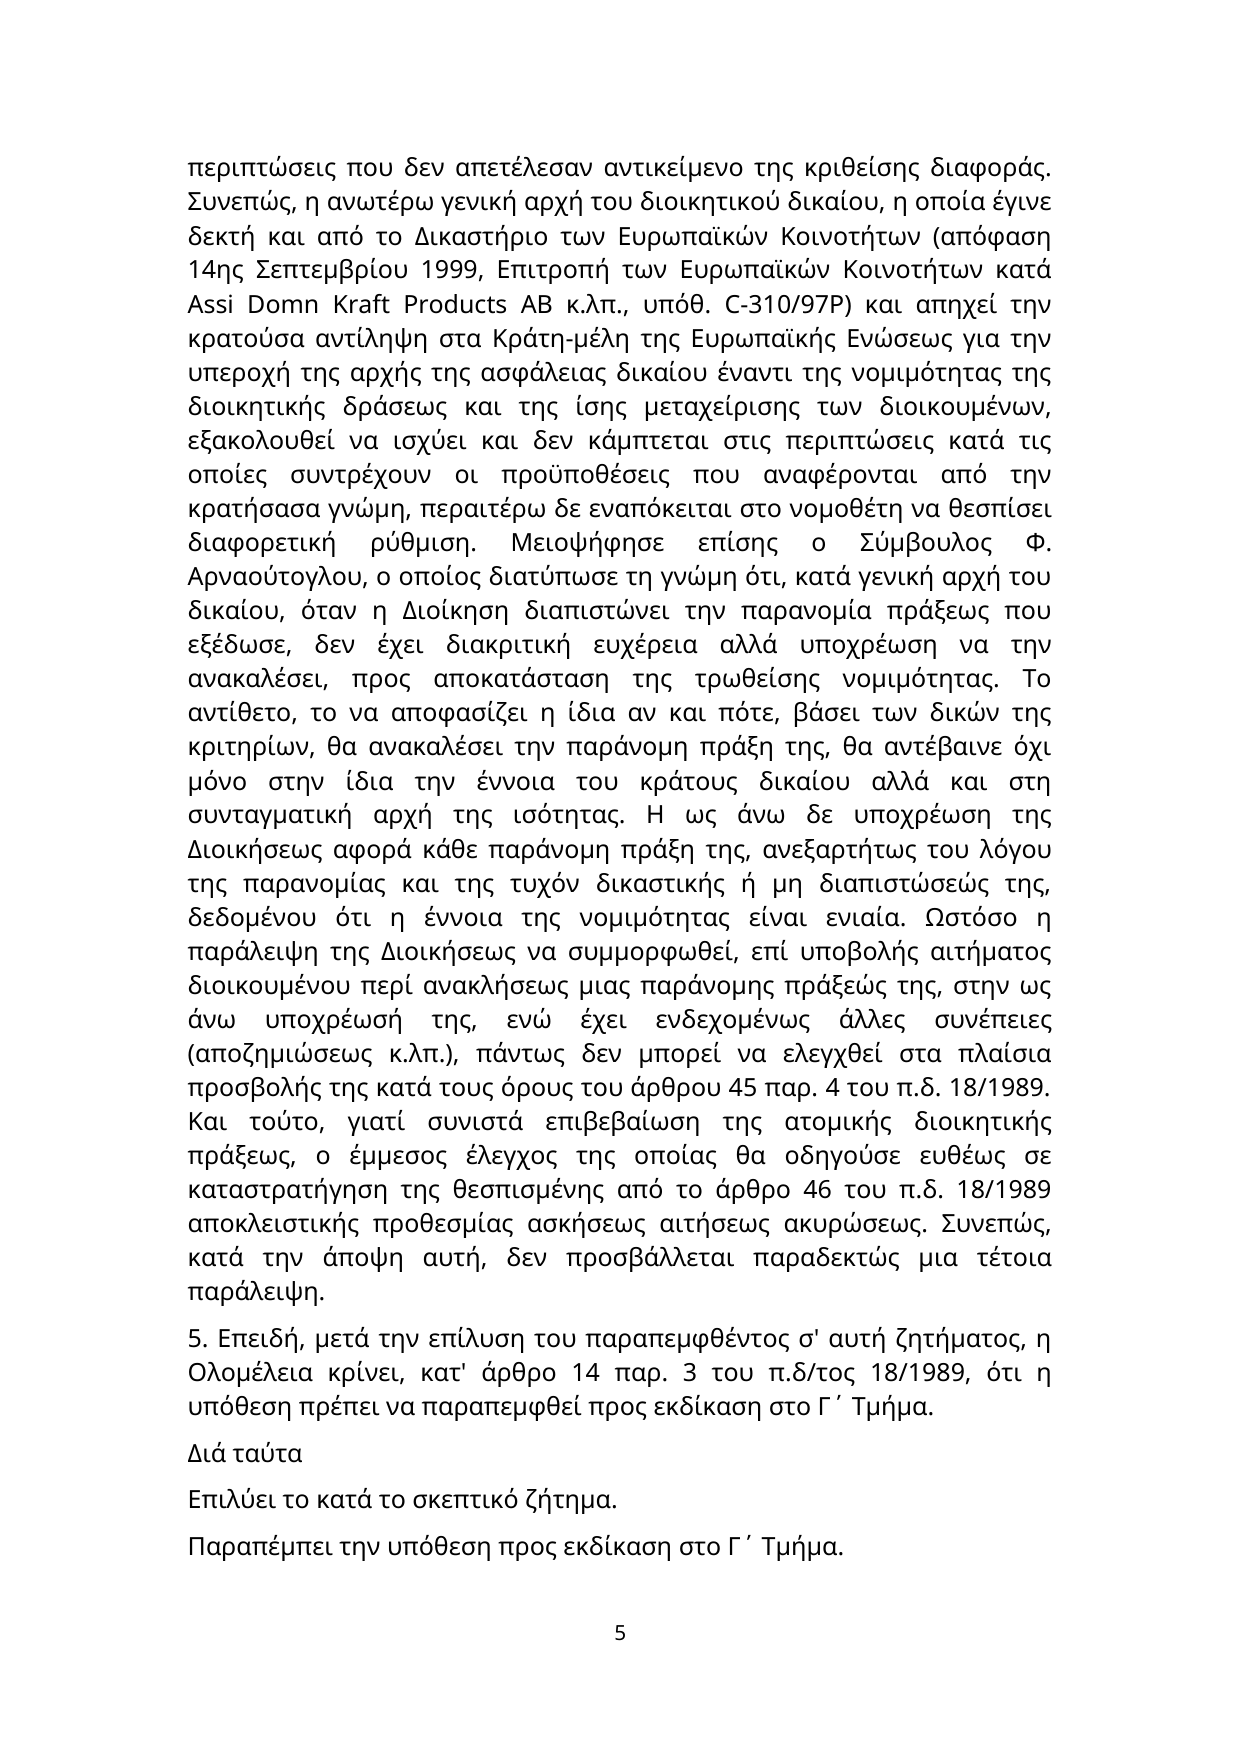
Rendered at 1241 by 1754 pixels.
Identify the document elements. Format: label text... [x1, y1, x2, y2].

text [187, 150, 1053, 1308]
text Διά ταύτα [187, 1435, 1053, 1469]
text 5. Επειδή, μετά την επίλυση του παραπεμφθέντος σ' αυτή ζητήματος, η Ολομέλεια κρίνει, κατ' άρθρο 14 παρ. 3 του π.δ/τος 18/1989, ότι η υπόθεση πρέπει να παραπεμφθεί προς εκδίκαση στο Γ΄ Τμήμα. [187, 1321, 1053, 1423]
text Παραπέμπει την υπόθεση προς εκδίκαση στο Γ΄ Τμήμα. [187, 1528, 1053, 1562]
text Επιλύει το κατά το σκεπτικό ζήτημα. [187, 1482, 1053, 1516]
